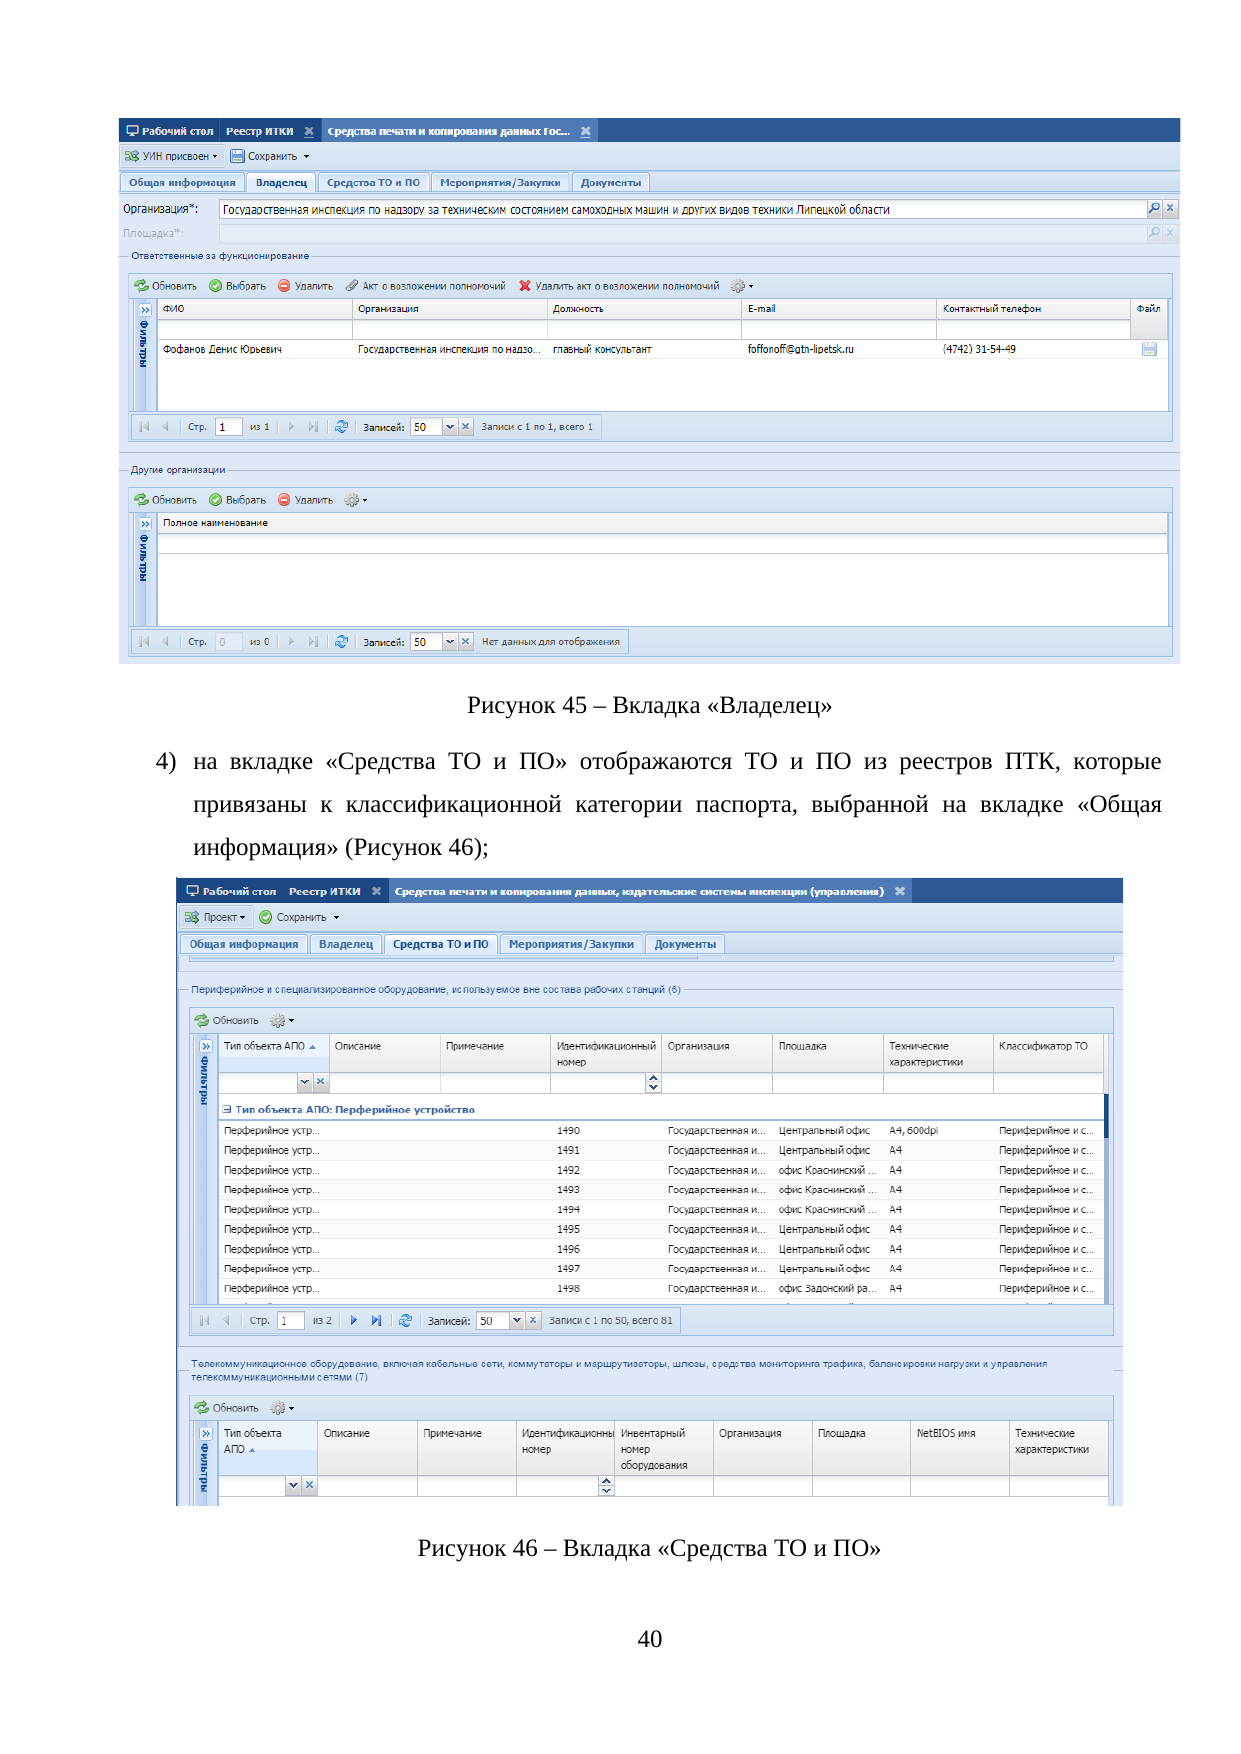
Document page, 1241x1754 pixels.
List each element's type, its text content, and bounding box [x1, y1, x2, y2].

list на вкладке «Средства ТО и ПО» отображаются ТО и ПО из реестров ПТК, которые привязаны к классификационной категории паспорта, выбранной на вкладке «Общая информация» (Рисунок 46); [156, 746, 1163, 861]
picture [176, 877, 1124, 1506]
picture [118, 118, 1181, 664]
title Рисунок 45 – Вкладка «Владелец» [118, 690, 1181, 719]
title Рисунок 46 – Вкладка «Средства ТО и ПО» [118, 1533, 1181, 1562]
